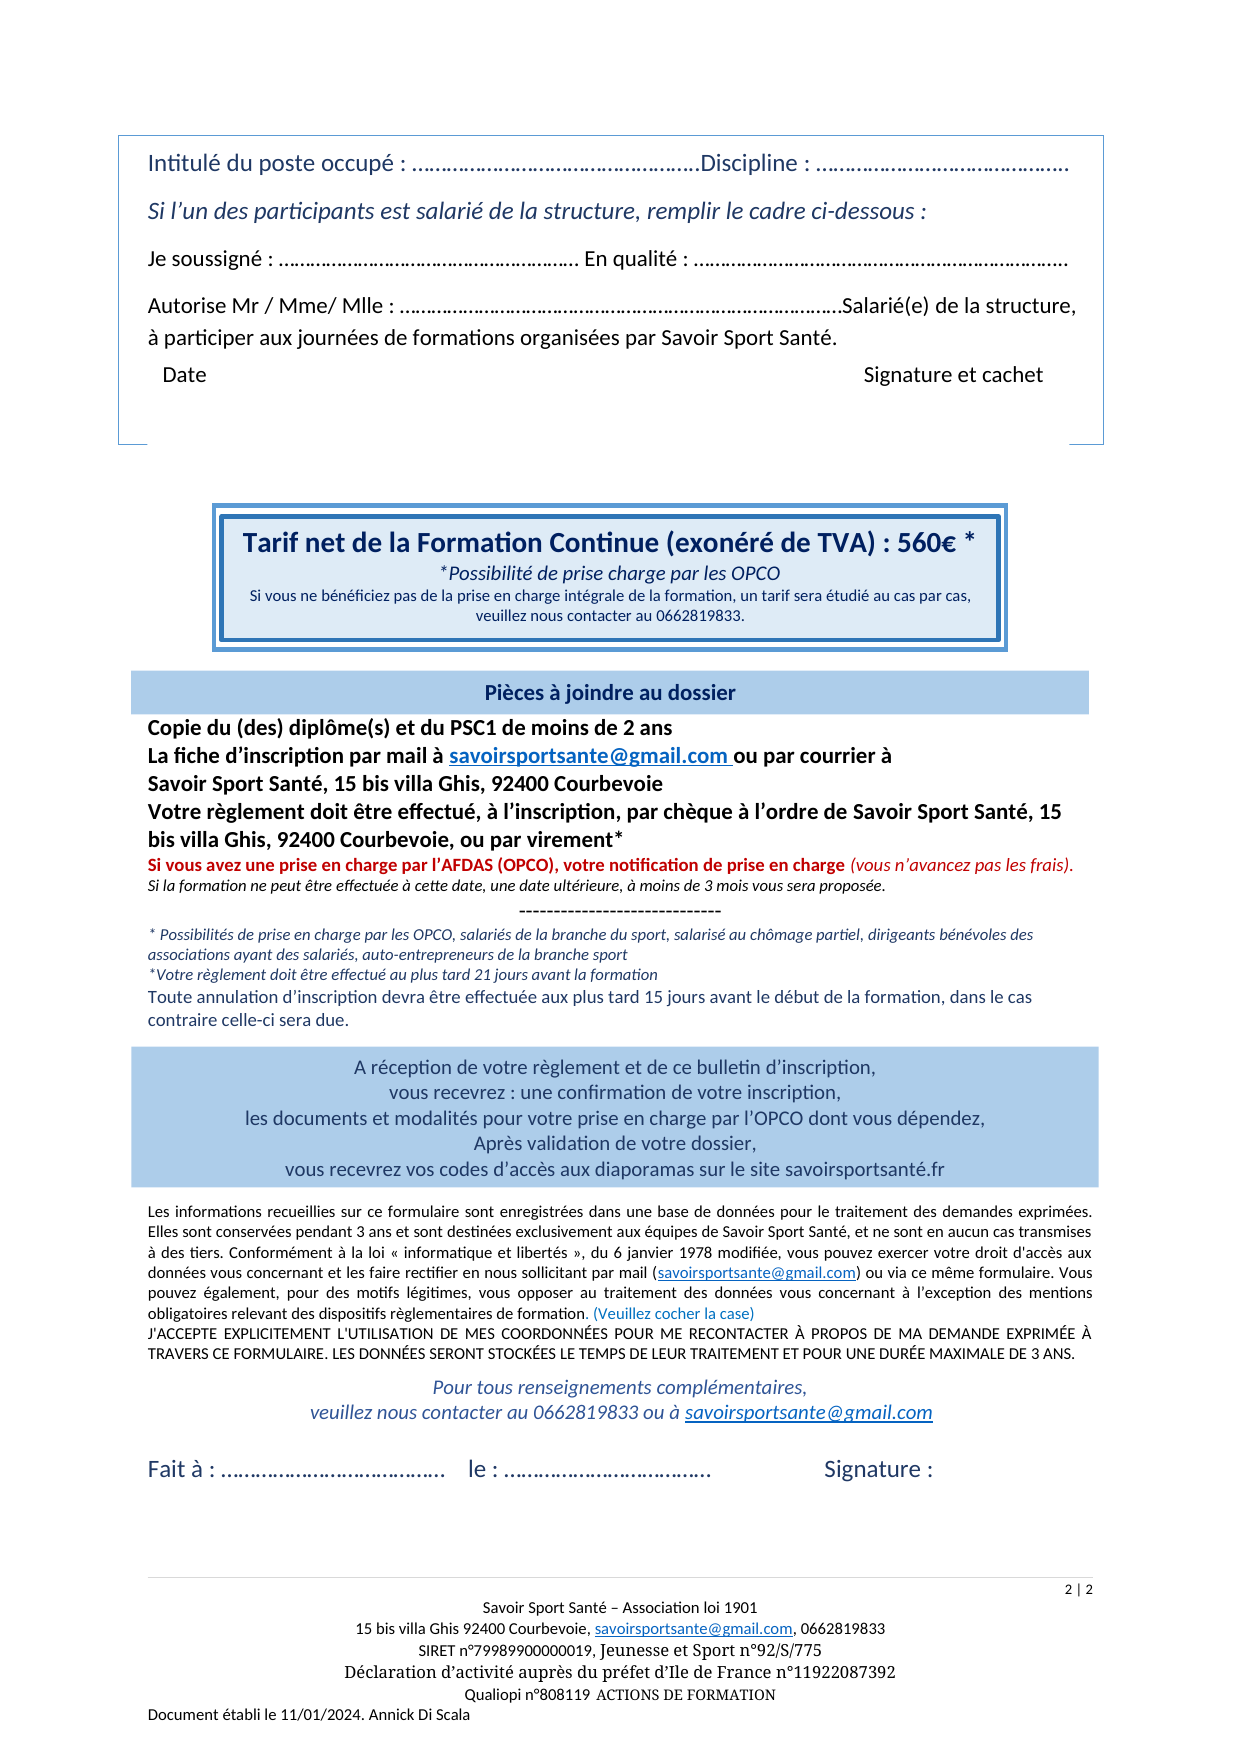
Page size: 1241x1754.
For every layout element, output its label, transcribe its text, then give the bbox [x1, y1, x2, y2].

text * Possibilités de prise en charge par les OPCO, salariés de la branche du sport, salarisé au chômage partiel, dirigeants bénévoles des associations ayant des salariés, auto-entrepreneurs de la branche sport [148, 924, 1093, 965]
text ----------------------------- [148, 896, 1093, 924]
text Pour tous renseignements complémentaires, [148, 1374, 1093, 1399]
text Si la formation ne peut être effectuée à cette date, une date ultérieure, à moins de 3 mois vous sera proposée. [148, 876, 1093, 896]
text Savoir Sport Santé, 15 bis villa Ghis, 92400 Courbevoie [148, 769, 1093, 797]
text Toute annulation d’inscription devra être effectuée aux plus tard 15 jours avant le début de la formation, dans le cas contraire celle-ci sera due. [148, 985, 1093, 1031]
text *Votre règlement doit être effectué au plus tard 21 jours avant la formation [148, 965, 1093, 985]
text Votre règlement doit être effectué, à l’inscription, par chèque à l’ordre de Savoir Sport Santé, 15 bis villa Ghis, 92400 Courbevoie, ou par virement* [148, 797, 1093, 853]
text Autorise Mr / Mme/ Mlle : …………………………………………………………………………Salarié(e) de la structure, à participer aux journées de formations organisées par Savoir Sport Santé. [148, 291, 1093, 351]
text J'ACCEPTE EXPLICITEMENT L'UTILISATION DE MES COORDONNÉES POUR ME RECONTACTER À PROPOS DE MA DEMANDE EXPRIMÉE À TRAVERS CE FORMULAIRE. LES DONNÉES SERONT STOCKÉES LE TEMPS DE LEUR TRAITEMENT ET POUR UNE DURÉE MAXIMALE DE 3 ANS. [148, 1323, 1093, 1364]
text Si l’un des participants est salarié de la structure, remplir le cadre ci-dessous : [148, 195, 1093, 225]
text Fait à : ………………………………… le : ……………………………… Signature : [148, 1453, 1093, 1483]
text Les informations recueillies sur ce formulaire sont enregistrées dans une base de données pour le traitement des demandes exprimées. Elles sont conservées pendant 3 ans et sont destinées exclusivement aux équipes de Savoir Sport Santé, et ne sont en aucun cas transmises à des tiers. Conformément à la loi « informatique et libertés », du 6 janvier 1978 modifiée, vous pouvez exercer votre droit d'accès aux données vous concernant et les faire rectifier en nous sollicitant par mail (savoirsportsante@gmail.com) ou via ce même formulaire. Vous pouvez également, pour des motifs légitimes, vous opposer au traitement des données vous concernant à l’exception des mentions obligatoires relevant des dispositifs règlementaires de formation. (Veuillez cocher la case) [148, 1201, 1093, 1323]
text Intitulé du poste occupé : …………………………………………..Discipline : …………………………………….. [148, 148, 1093, 178]
text veuillez nous contacter au 0662819833 ou à savoirsportsante@gmail.com [148, 1399, 1093, 1425]
text La fiche d’inscription par mail à savoirsportsante@gmail.com ou par courrier à [148, 741, 1093, 769]
text Si vous avez une prise en charge par l’AFDAS (OPCO), votre notification de prise en charge (vous n’avancez pas les frais). [148, 853, 1093, 876]
text Je soussigné : ………………………………………………… En qualité : …………………………………………………………….. [148, 244, 1093, 272]
text Copie du (des) diplôme(s) et du PSC1 de moins de 2 ans [148, 713, 1093, 741]
